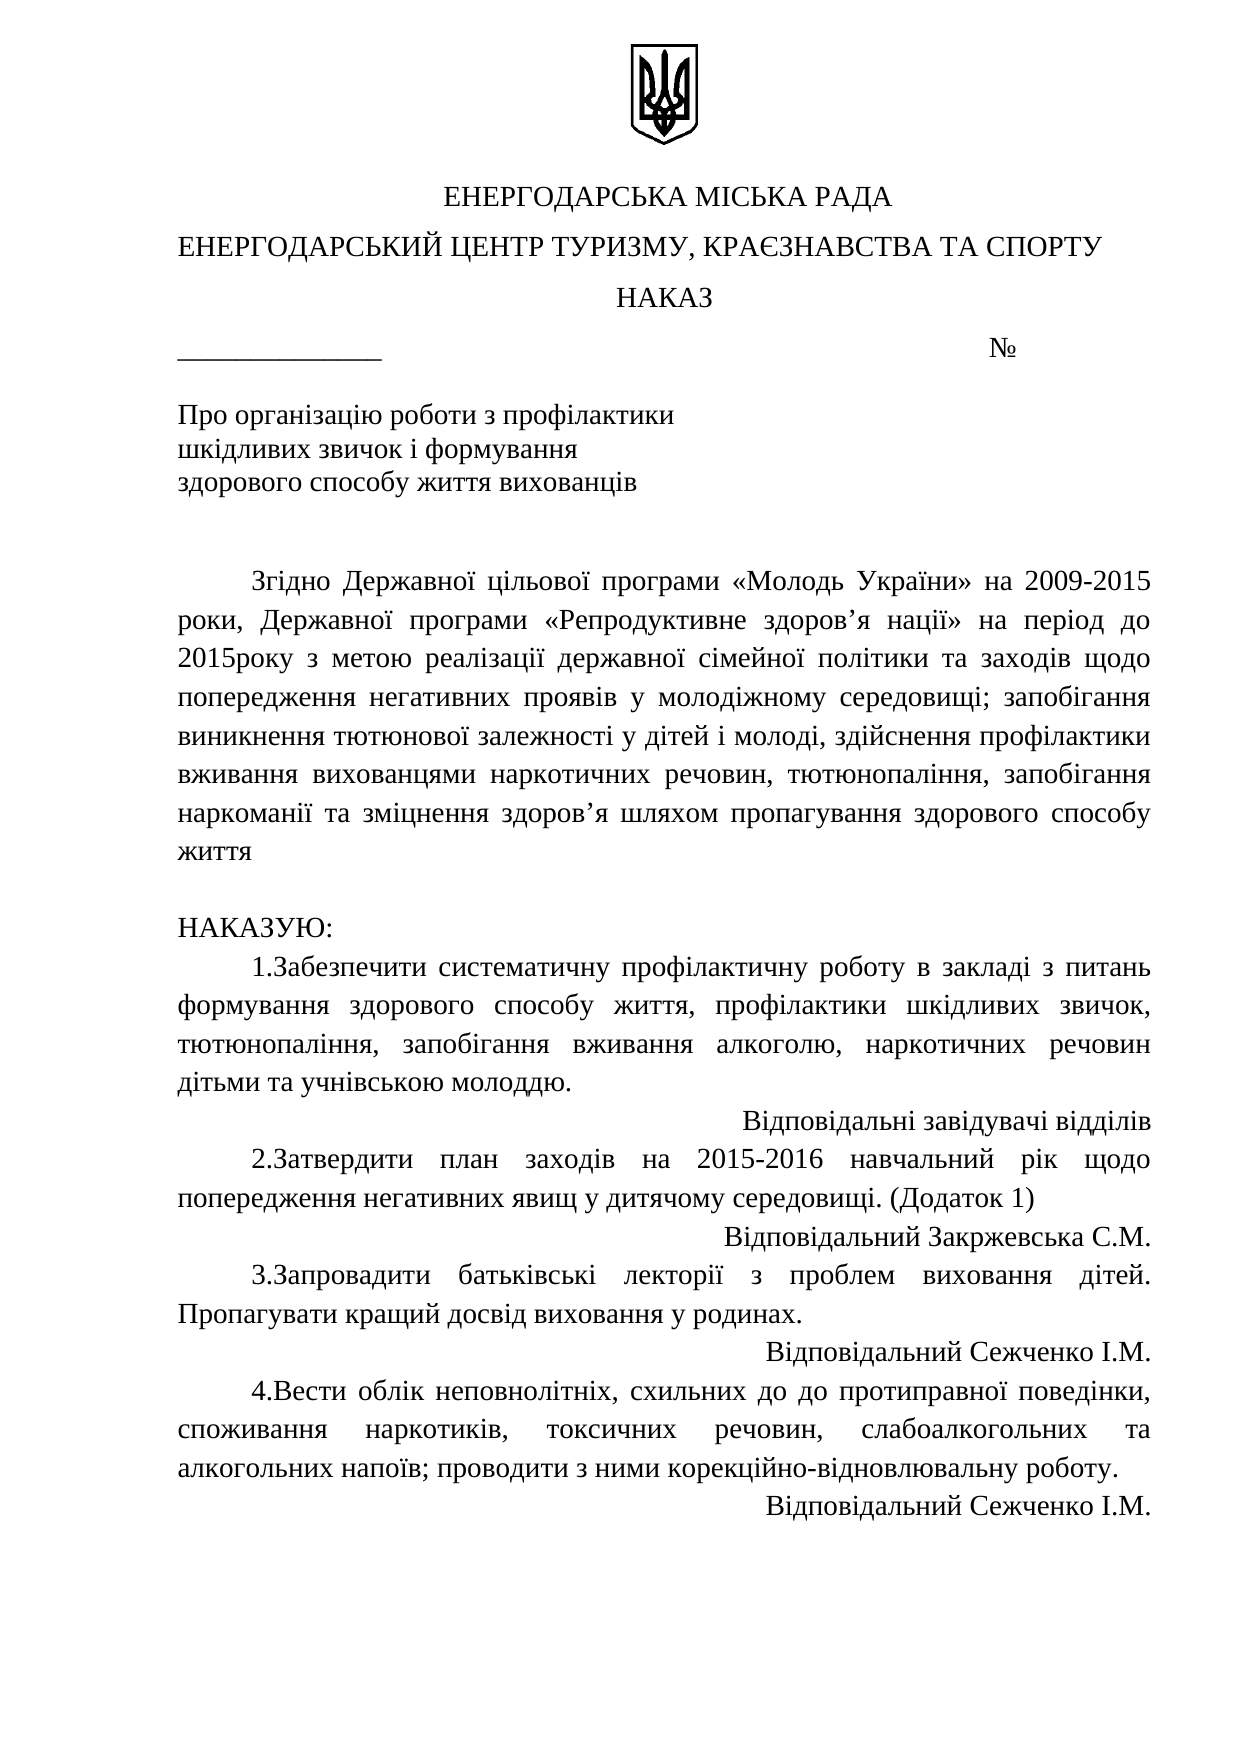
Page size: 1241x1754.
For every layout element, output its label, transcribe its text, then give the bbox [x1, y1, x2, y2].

text 1.Забезпечити систематичну профілактичну роботу в закладі з питань формування здорового способу життя, профілактики шкідливих звичок, тютюнопаління, запобігання вживання алкоголю, наркотичних речовин дітьми та учнівською молоддю. [177, 949, 1152, 1098]
text здорового способу життя вихованців [177, 464, 1152, 498]
text НАКАЗУЮ: [177, 910, 1152, 944]
text Відповідальний Сежченко І.М. [177, 1334, 1152, 1368]
text ЕНЕРГОДАРСЬКИЙ ЦЕНТР ТУРИЗМУ, КРАЄЗНАВСТВА ТА СПОРТУ [177, 229, 1152, 263]
text ЕНЕРГОДАРСЬКА МІСЬКА РАДА [177, 179, 1152, 213]
picture [630, 44, 698, 145]
text Згідно Державної цільової програми «Молодь України» на 2009-2015 роки, Державної програми «Репродуктивне здоров’я нації» на період до 2015року з метою реалізації державної сімейної політики та заходів щодо попередження негативних проявів у молодіжному середовищі; запобігання виникнення тютюнової залежності у дітей і молоді, здійснення профілактики вживання вихованцями наркотичних речовин, тютюнопаління, запобігання наркоманії та зміцнення здоров’я шляхом пропагування здорового способу життя [177, 563, 1152, 867]
text Відповідальний Сежченко І.М. [177, 1488, 1152, 1522]
text 2.Затвердити план заходів на 2015-2016 навчальний рік щодо попередження негативних явищ у дитячому середовищі. (Додаток 1) [177, 1142, 1152, 1214]
text Відповідальний Закржевська С.М. [177, 1219, 1152, 1252]
text 3.Запровадити батьківські лекторії з проблем виховання дітей. Пропагувати кращий досвід виховання у родинах. [177, 1257, 1152, 1329]
text шкідливих звичок і формування [177, 431, 1152, 464]
text 4.Вести облік неповнолітніх, схильних до до протиправної поведінки, споживання наркотиків, токсичних речовин, слабоалкогольних та алкогольних напоїв; проводити з ними корекційно-відновлювальну роботу. [177, 1373, 1152, 1483]
text НАКАЗ [177, 280, 1152, 313]
text Відповідальні завідувачі відділів [177, 1103, 1152, 1137]
text ______________ № [177, 330, 1152, 364]
text Про організацію роботи з профілактики [177, 397, 1152, 431]
